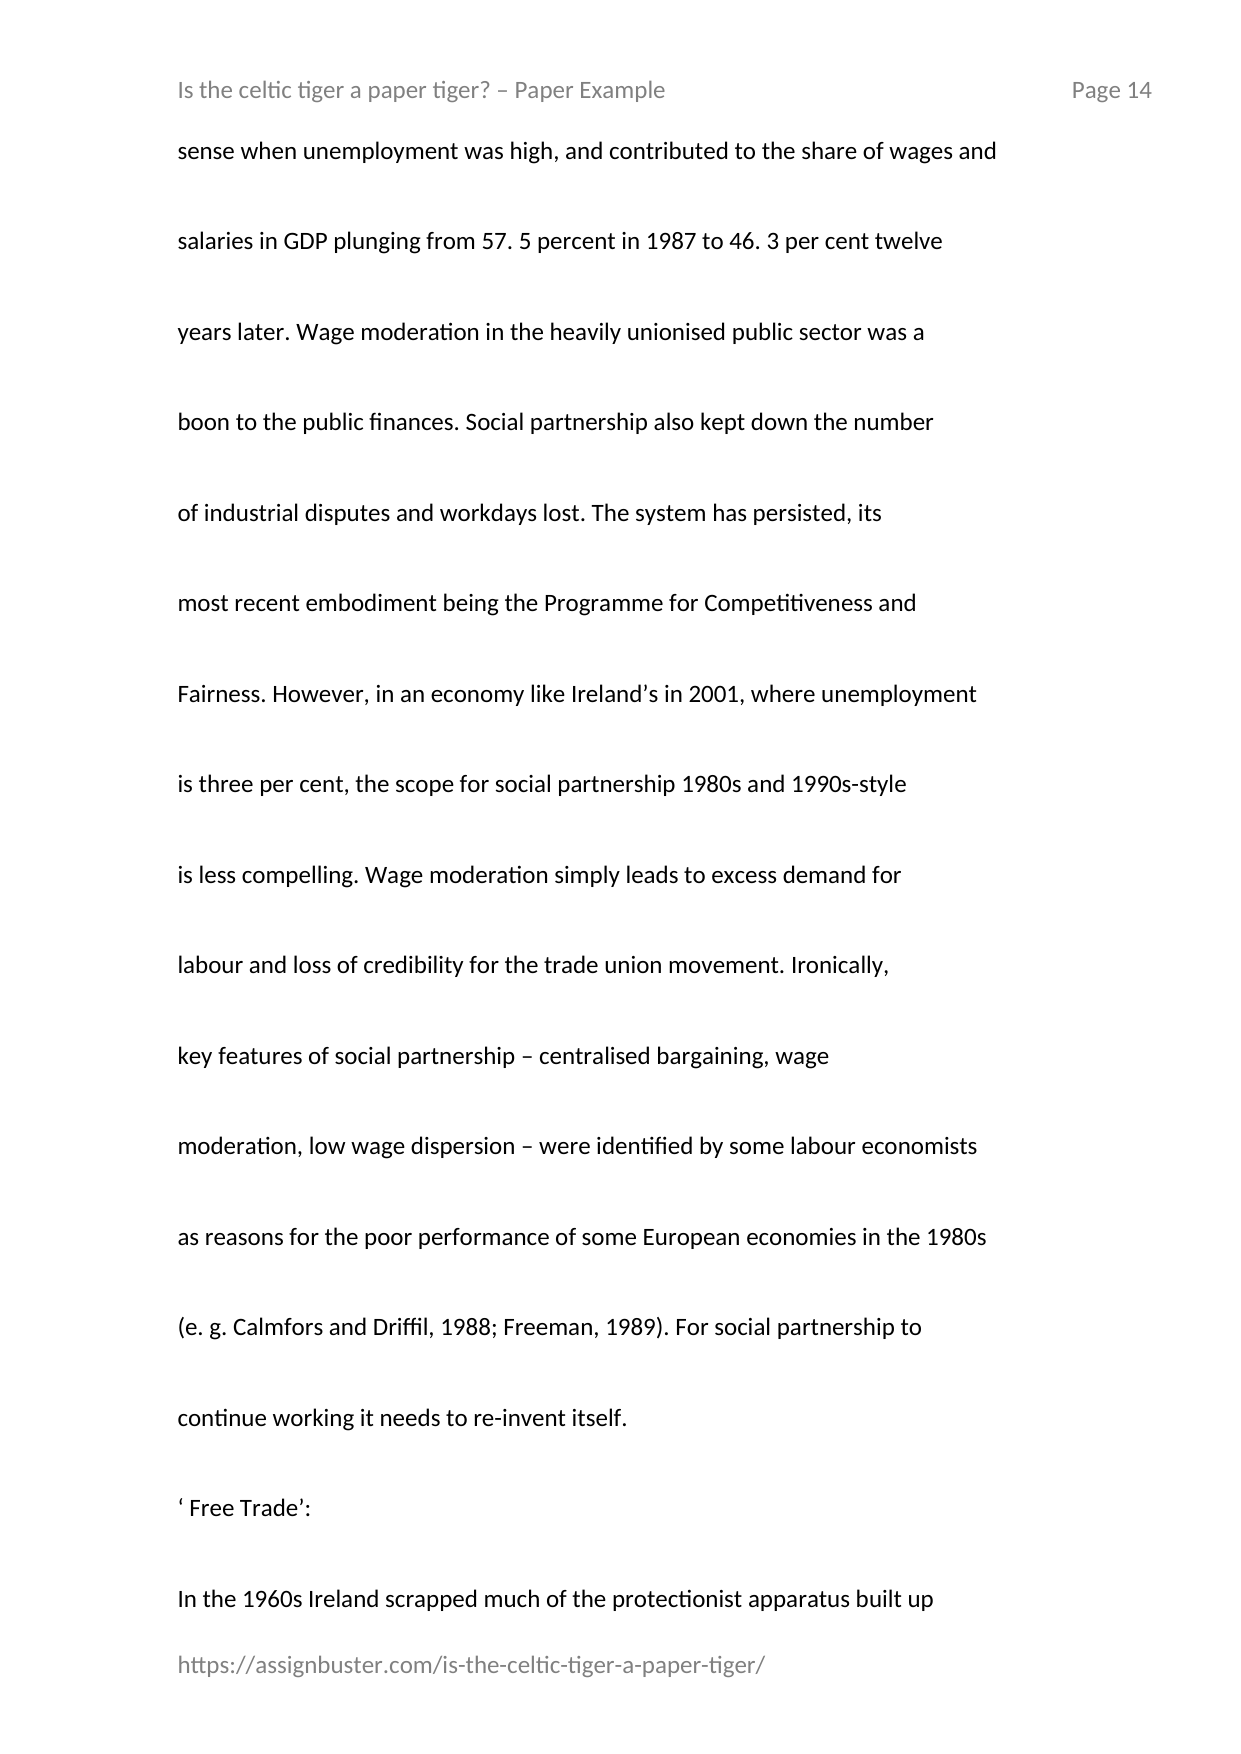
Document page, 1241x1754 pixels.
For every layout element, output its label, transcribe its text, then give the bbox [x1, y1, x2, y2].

text as reasons for the poor performance of some European economies in the 1980s [177, 1221, 1152, 1252]
text boon to the public finances. Social partnership also kept down the number [177, 406, 1152, 437]
text is three per cent, the scope for social partnership 1980s and 1990s-style [177, 768, 1152, 799]
text key features of social partnership – centralised bargaining, wage [177, 1040, 1152, 1071]
text Fairness. However, in an economy like Ireland’s in 2001, where unemployment [177, 678, 1152, 708]
text moderation, low wage dispersion – were identified by some labour economists [177, 1131, 1152, 1161]
text ‘ Free Trade’: [177, 1493, 1152, 1523]
text most recent embodiment being the Programme for Competitiveness and [177, 587, 1152, 618]
text (e. g. Calmfors and Driffil, 1988; Freeman, 1989). For social partnership to [177, 1312, 1152, 1342]
text salaries in GDP plunging from 57. 5 percent in 1987 to 46. 3 per cent twelve [177, 225, 1152, 256]
text is less compelling. Wage moderation simply leads to excess demand for [177, 859, 1152, 889]
text continue working it needs to re-invent itself. [177, 1402, 1152, 1433]
text years later. Wage moderation in the heavily unionised public sector was a [177, 316, 1152, 346]
text In the 1960s Ireland scrapped much of the protectionist apparatus built up [177, 1583, 1152, 1614]
text sense when unemployment was high, and contributed to the share of wages and [177, 135, 1152, 165]
text of industrial disputes and workdays lost. The system has persisted, its [177, 497, 1152, 527]
text labour and loss of credibility for the trade union movement. Ironically, [177, 949, 1152, 980]
